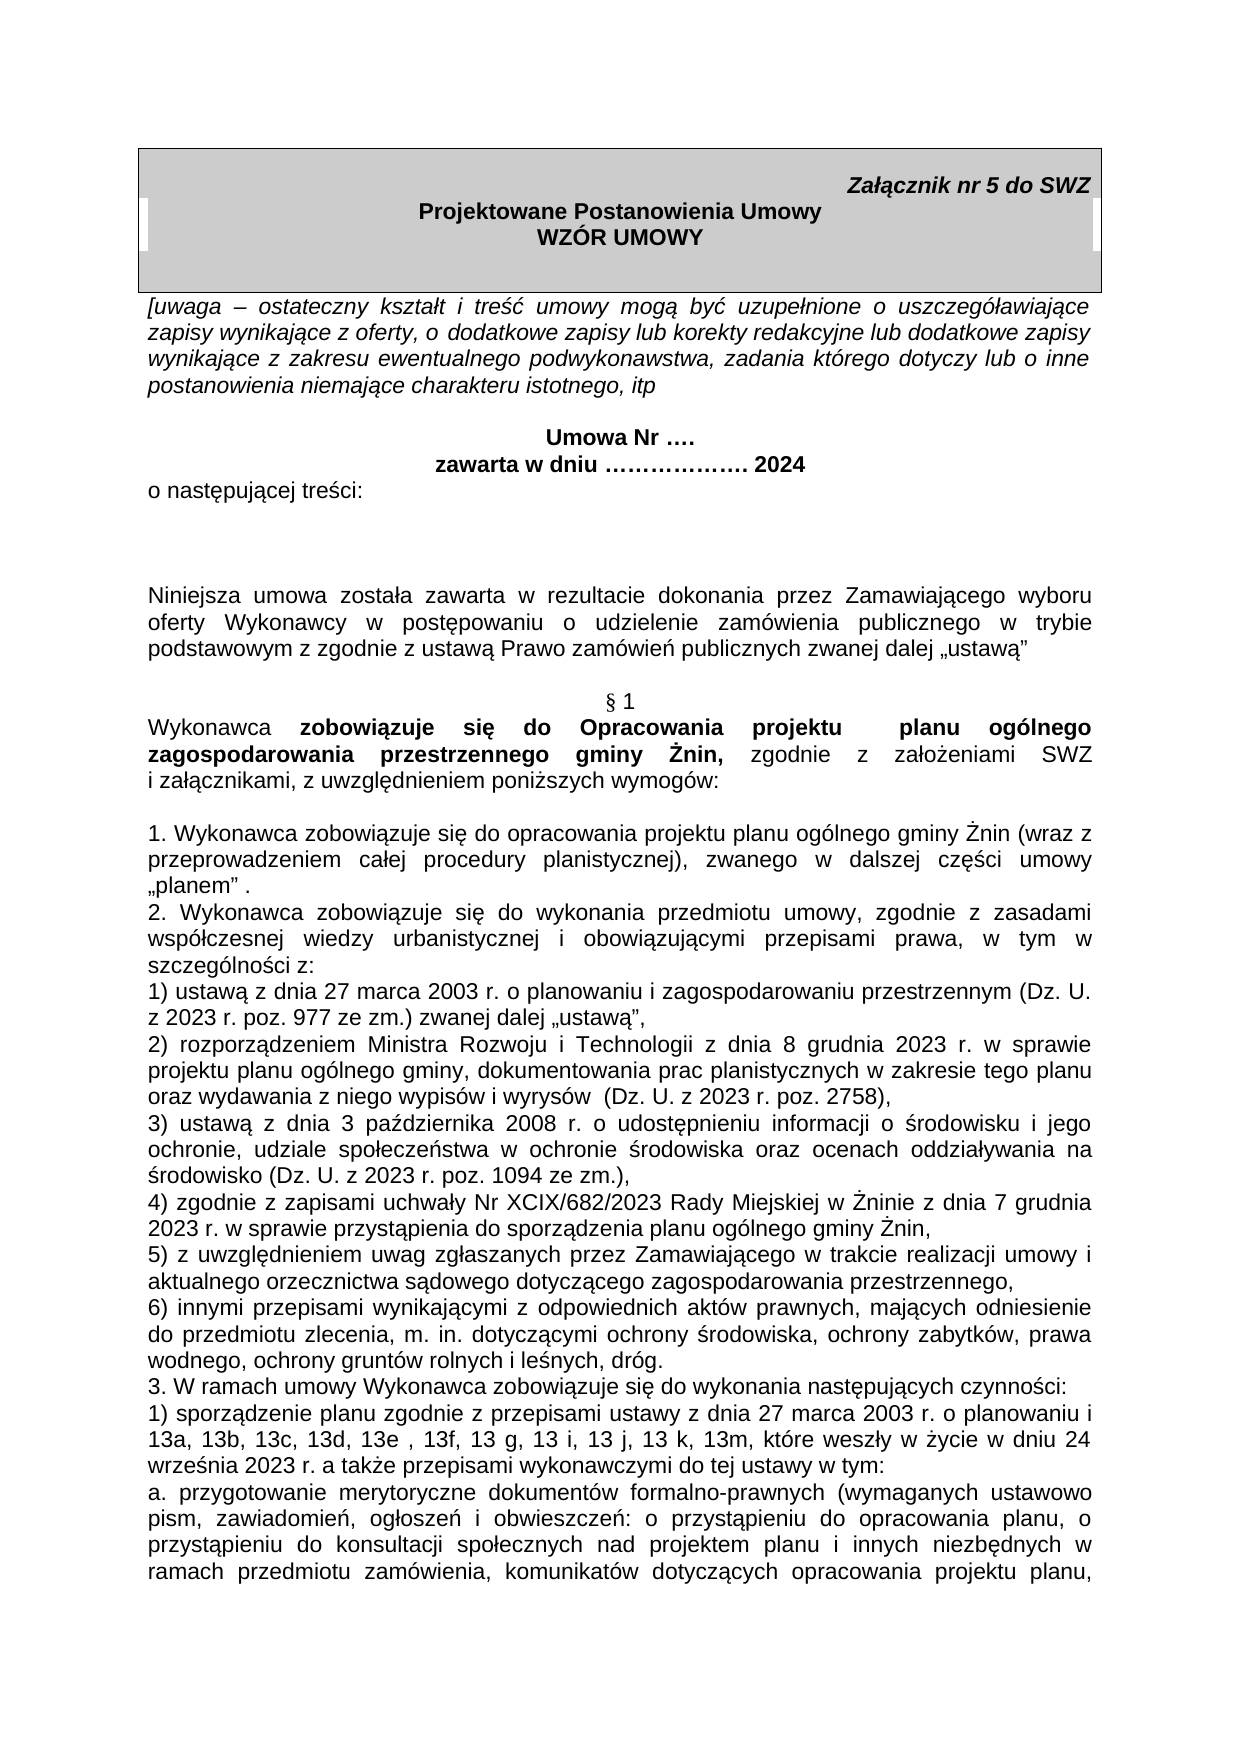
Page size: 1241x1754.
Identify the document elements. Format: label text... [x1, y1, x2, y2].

text [uwaga – ostateczny kształt i treść umowy mogą być uzupełnione o uszczegóławiające zapisy wynikające z oferty, o dodatkowe zapisy lub korekty redakcyjne lub dodatkowe zapisy wynikające z zakresu ewentualnego podwykonawstwa, zadania którego dotyczy lub o inne postanowienia niemające charakteru istotnego, itp [148, 293, 1093, 398]
text 6) innymi przepisami wynikającymi z odpowiednich aktów prawnych, mających odniesienie do przedmiotu zlecenia, m. in. dotyczącymi ochrony środowiska, ochrony zabytków, prawa wodnego, ochrony gruntów rolnych i leśnych, dróg. [148, 1294, 1093, 1373]
text 1) ustawą z dnia 27 marca 2003 r. o planowaniu i zagospodarowaniu przestrzennym (Dz. U. z 2023 r. poz. 977 ze zm.) zwanej dalej „ustawą”, [148, 978, 1093, 1031]
text 5) z uwzględnieniem uwag zgłaszanych przez Zamawiającego w trakcie realizacji umowy i aktualnego orzecznictwa sądowego dotyczącego zagospodarowania przestrzennego, [148, 1241, 1093, 1294]
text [148, 1479, 1093, 1584]
text 2) rozporządzeniem Ministra Rozwoju i Technologii z dnia 8 grudnia 2023 r. w sprawie projektu planu ogólnego gminy, dokumentowania prac planistycznych w zakresie tego planu oraz wydawania z niego wypisów i wyrysów (Dz. U. z 2023 r. poz. 2758), [148, 1031, 1093, 1110]
text Załącznik nr 5 do SWZ [139, 149, 1101, 198]
text Niniejsza umowa została zawarta w rezultacie dokonania przez Zamawiającego wyboru oferty Wykonawcy w postępowaniu o udzielenie zamówienia publicznego w trybie podstawowym z zgodnie z ustawą Prawo zamówień publicznych zwanej dalej „ustawą” [148, 582, 1093, 662]
text Projektowane Postanowienia Umowy [148, 198, 1093, 224]
text 1) sporządzenie planu zgodnie z przepisami ustawy z dnia 27 marca 2003 r. o planowaniu i 13a, 13b, 13c, 13d, 13e , 13f, 13 g, 13 i, 13 j, 13 k, 13m, które weszły w życie w dniu 24 września 2023 r. a także przepisami wykonawczymi do tej ustawy w tym: [148, 1399, 1093, 1479]
text 1 [148, 688, 1093, 714]
text Umowa Nr …. [148, 424, 1093, 451]
text 2. Wykonawca zobowiązuje się do wykonania przedmiotu umowy, zgodnie z zasadami współczesnej wiedzy urbanistycznej i obowiązującymi przepisami prawa, w tym w szczególności z: [148, 899, 1093, 978]
text 1. Wykonawca zobowiązuje się do opracowania projektu planu ogólnego gminy Żnin (wraz z przeprowadzeniem całej procedury planistycznej), zwanego w dalszej części umowy „planem” . [148, 820, 1093, 899]
text o następującej treści: [148, 477, 1093, 503]
text 4) zgodnie z zapisami uchwały Nr XCIX/682/2023 Rady Miejskiej w Żninie z dnia 7 grudnia 2023 r. w sprawie przystąpienia do sporządzenia planu ogólnego gminy Żnin, [148, 1189, 1093, 1241]
text zawarta w dniu ………………. 2024 [148, 451, 1093, 477]
text 3) ustawą z dnia 3 października 2008 r. o udostępnieniu informacji o środowisku i jego ochronie, udziale społeczeństwa w ochronie środowiska oraz ocenach oddziaływania na środowisko (Dz. U. z 2023 r. poz. 1094 ze zm.), [148, 1110, 1093, 1189]
text Wykonawca zobowiązuje się do Opracowania projektu planu ogólnego zagospodarowania przestrzennego gminy Żnin, zgodnie z założeniami SWZ i załącznikami, z uwzględnieniem poniższych wymogów: [148, 714, 1093, 793]
text 3. W ramach umowy Wykonawca zobowiązuje się do wykonania następujących czynności: [148, 1373, 1093, 1399]
